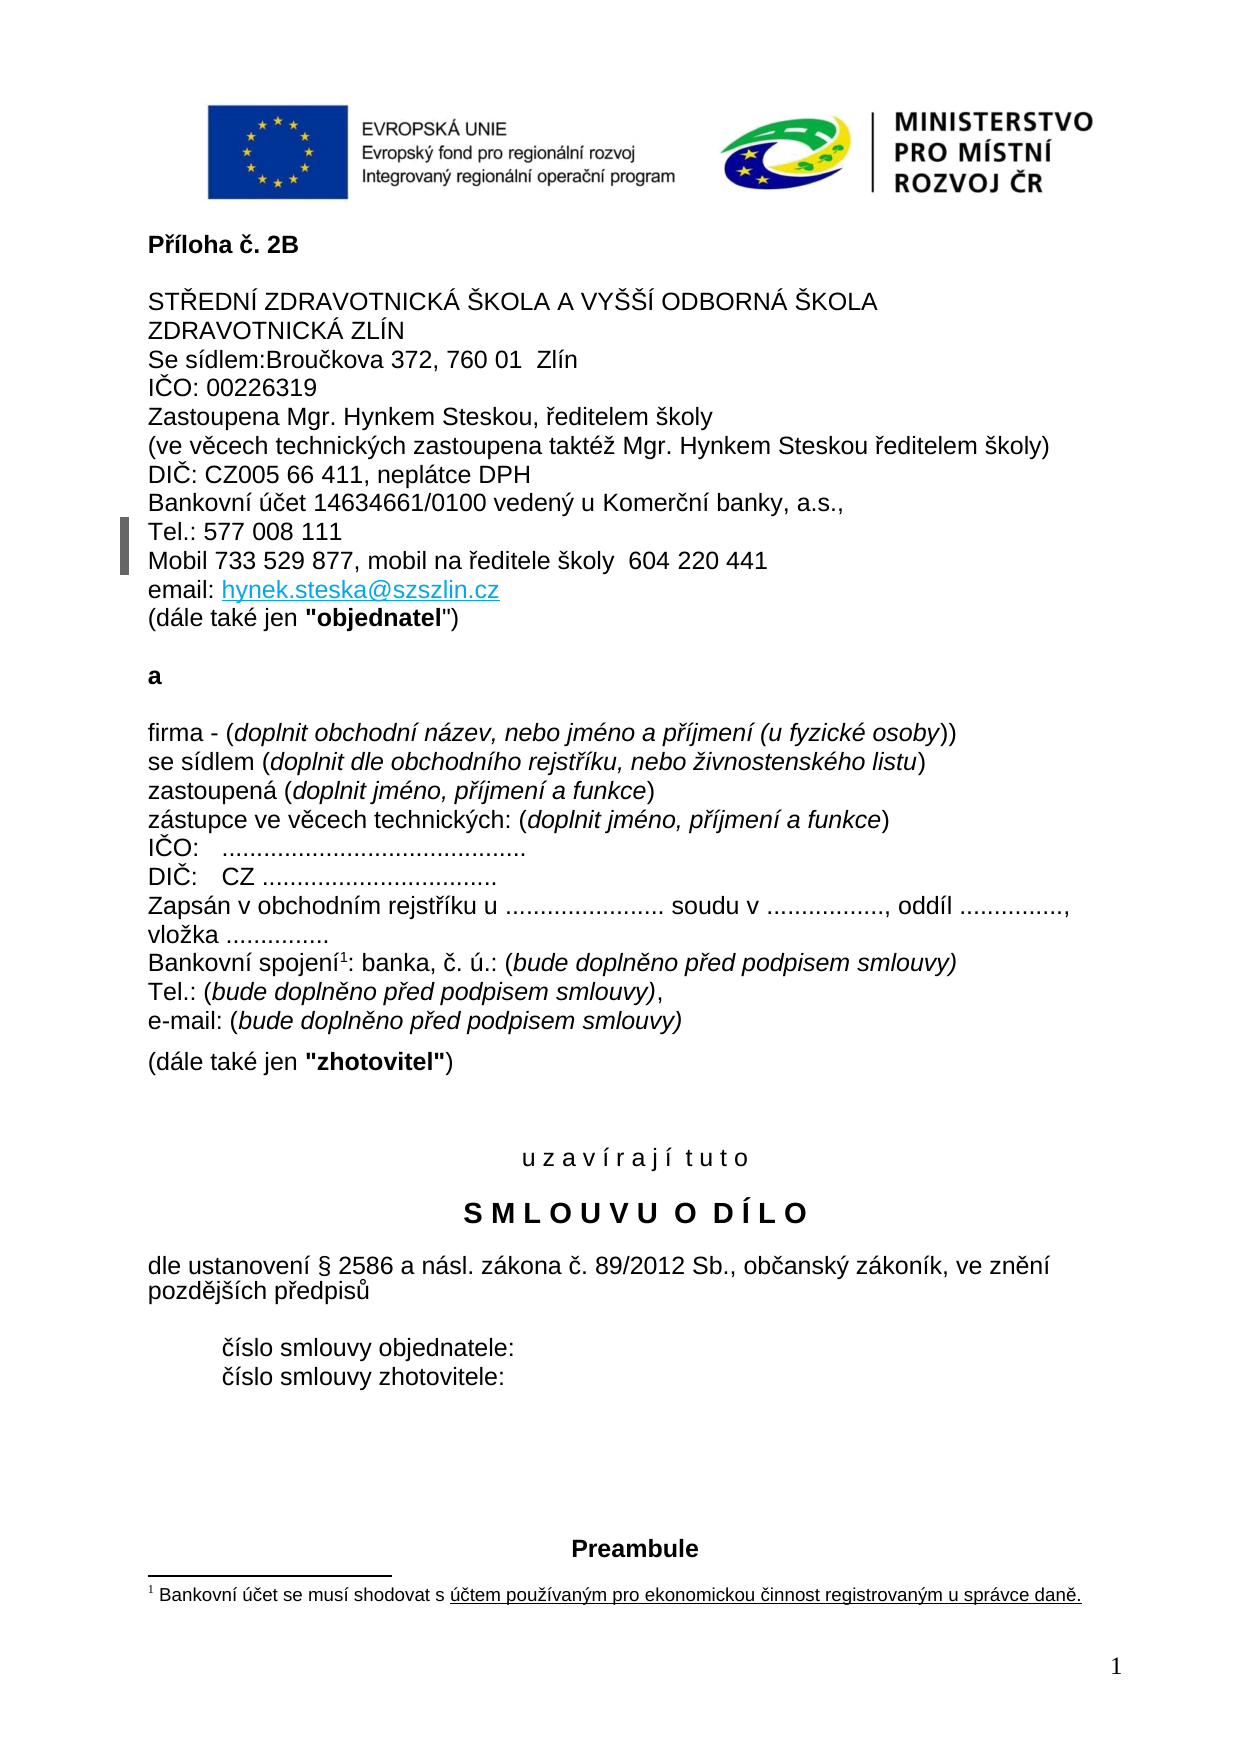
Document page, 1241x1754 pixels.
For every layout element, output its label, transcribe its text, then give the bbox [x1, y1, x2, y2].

text Se sídlem:Broučkova 372, 760 01 Zlín [148, 345, 1122, 373]
text firma - (doplnit obchodní název, nebo jméno a příjmení (u fyzické osoby)) [148, 718, 1122, 747]
subtitle S M L O U V U O D Í L O [148, 1196, 1122, 1229]
text IČO: ............................................ DIČ: CZ .................................. Zapsán v obchodním rejstříku u ....................... soudu v ................., oddíl ..............., vložka ............... [148, 833, 1122, 948]
text Tel.: (bude doplněno před podpisem smlouvy), [148, 977, 1122, 1006]
text (dále také jen "objednatel") [148, 603, 1122, 632]
text (dále také jen "zhotovitel") [148, 1047, 1122, 1076]
text (ve věcech technických zastoupena taktéž Mgr. Hynkem Steskou ředitelem školy) [148, 431, 1122, 460]
text email: hynek.steska@szszlin.cz [148, 575, 1122, 603]
text dle ustanovení § násl. zákona č. 89/2012 Sb., občanský zákoník, ve znění pozdějších předpisů [148, 1254, 1122, 1304]
text Preambule [148, 1534, 1122, 1563]
text Zastoupena Mgr. Hynkem Steskou, ředitelem školy [148, 402, 1122, 431]
text DIČ: CZ005 66 411, neplátce DPH [148, 460, 1122, 488]
text a [148, 661, 1122, 690]
text u z a v í r a j í t u t o [148, 1146, 1122, 1171]
text zastoupená (doplnit jméno, příjmení a funkce) [148, 776, 1122, 805]
text Bankovní spojení: banka, č. ú.: (bude doplněno před podpisem smlouvy) [148, 948, 1122, 977]
text zástupce ve věcech technických: (doplnit jméno, příjmení a funkce) [148, 805, 1122, 833]
text číslo smlouvy zhotovitele: [148, 1362, 1122, 1391]
text se sídlem (doplnit dle obchodního rejstříku, nebo živnostenského listu) [148, 747, 1122, 776]
text Bankovní účet 14634661/0100 vedený u Komerční banky, a.s., [148, 488, 1122, 517]
text e-mail: (bude doplněno před podpisem smlouvy) [148, 1006, 1122, 1035]
text Tel.: 577 008 111 [148, 517, 1122, 546]
text Mobil 733 529 877, mobil na ředitele školy 604 220 441 [148, 546, 1122, 575]
text Střední zdravotnická škola a Vyšší odborná škola zdravotnická Zlín [148, 287, 1122, 345]
text IČO: 00226319 [148, 373, 1122, 402]
text číslo smlouvy objednatele: [148, 1333, 1122, 1362]
text Příloha č. 2B [148, 230, 1122, 258]
